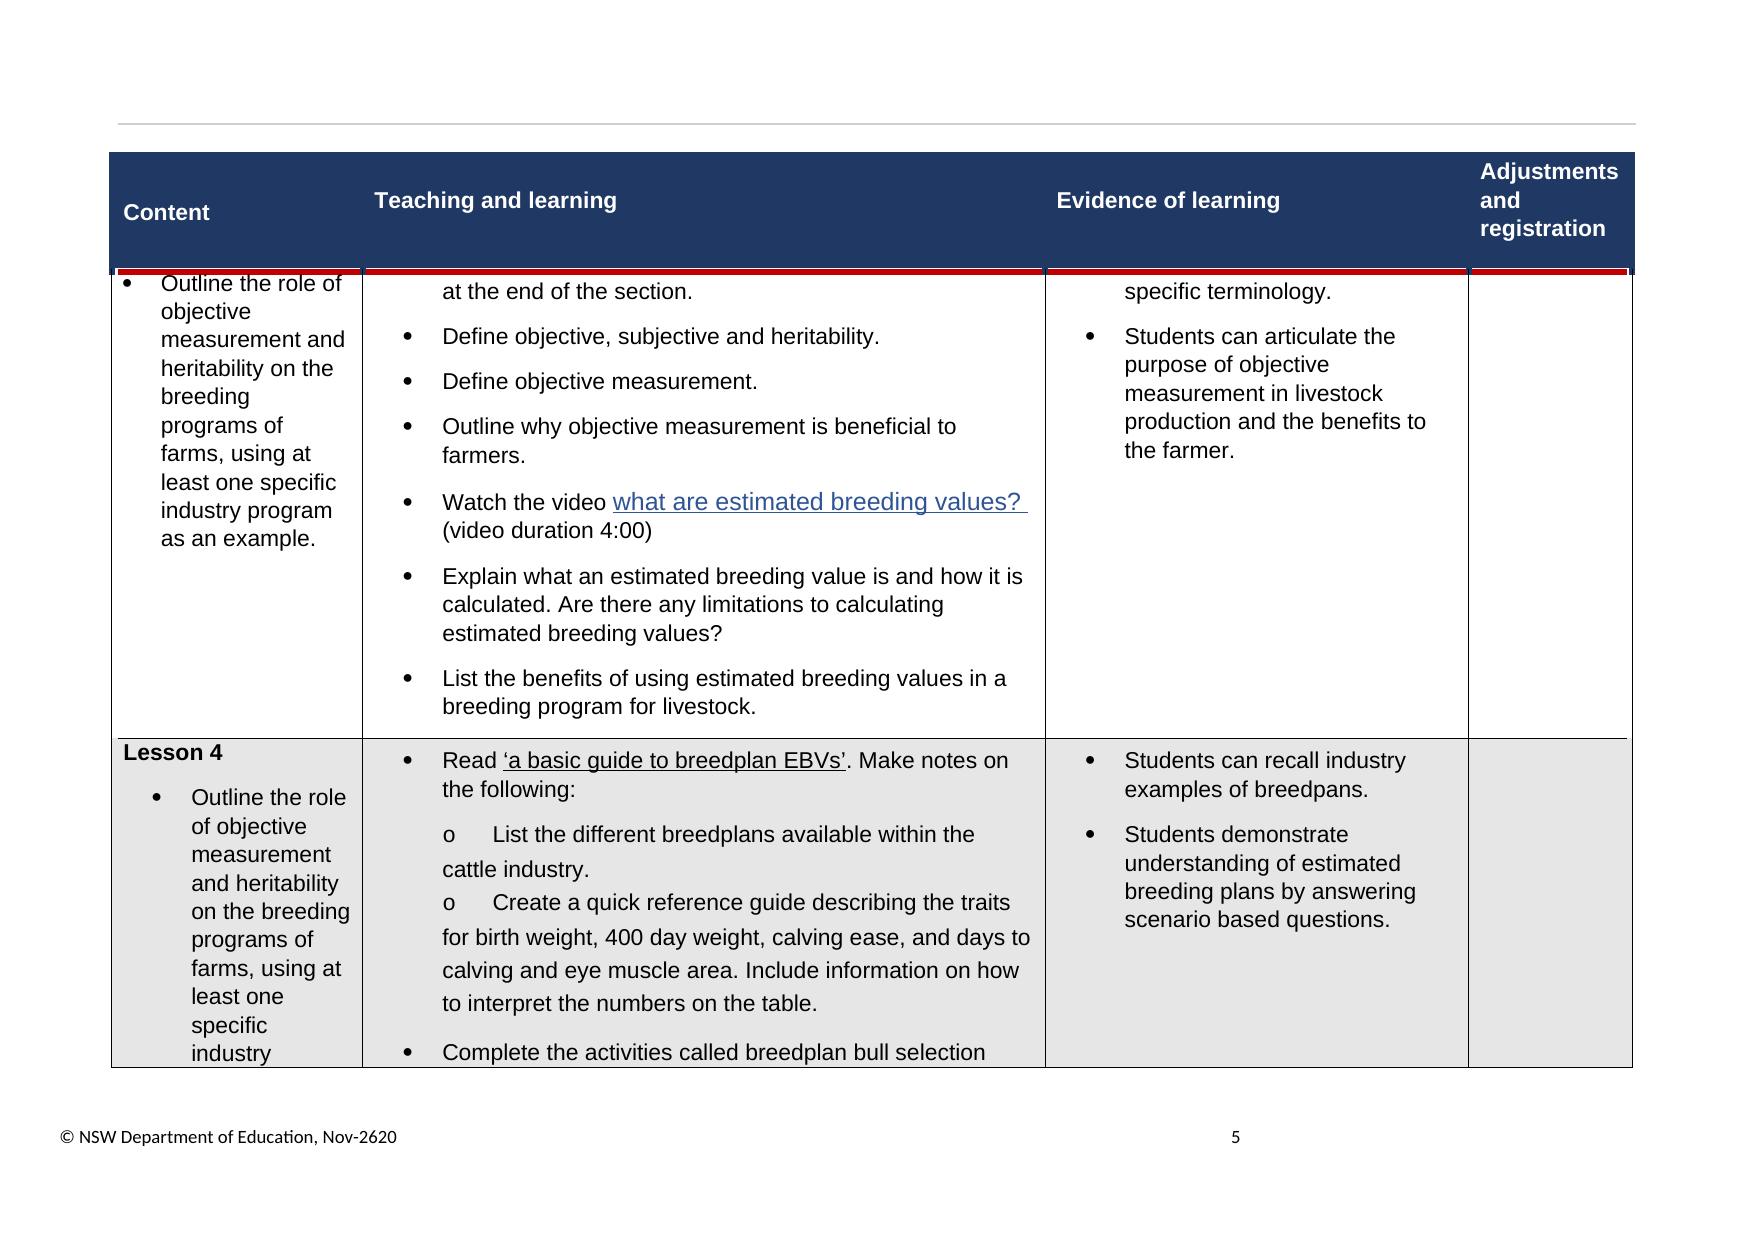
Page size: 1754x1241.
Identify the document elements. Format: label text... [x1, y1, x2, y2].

table_cell [1469, 738, 1632, 1067]
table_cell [1046, 739, 1468, 1067]
table_header Evidence of learning [1048, 158, 1466, 268]
table_header Teaching and learning [366, 158, 1042, 268]
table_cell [363, 275, 1045, 738]
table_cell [112, 269, 362, 738]
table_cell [1046, 275, 1468, 738]
table_header Adjustments and registration [1472, 158, 1629, 268]
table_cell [112, 738, 362, 1067]
table_cell [1469, 269, 1632, 738]
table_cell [363, 739, 1045, 1067]
table_header Content [115, 158, 360, 268]
